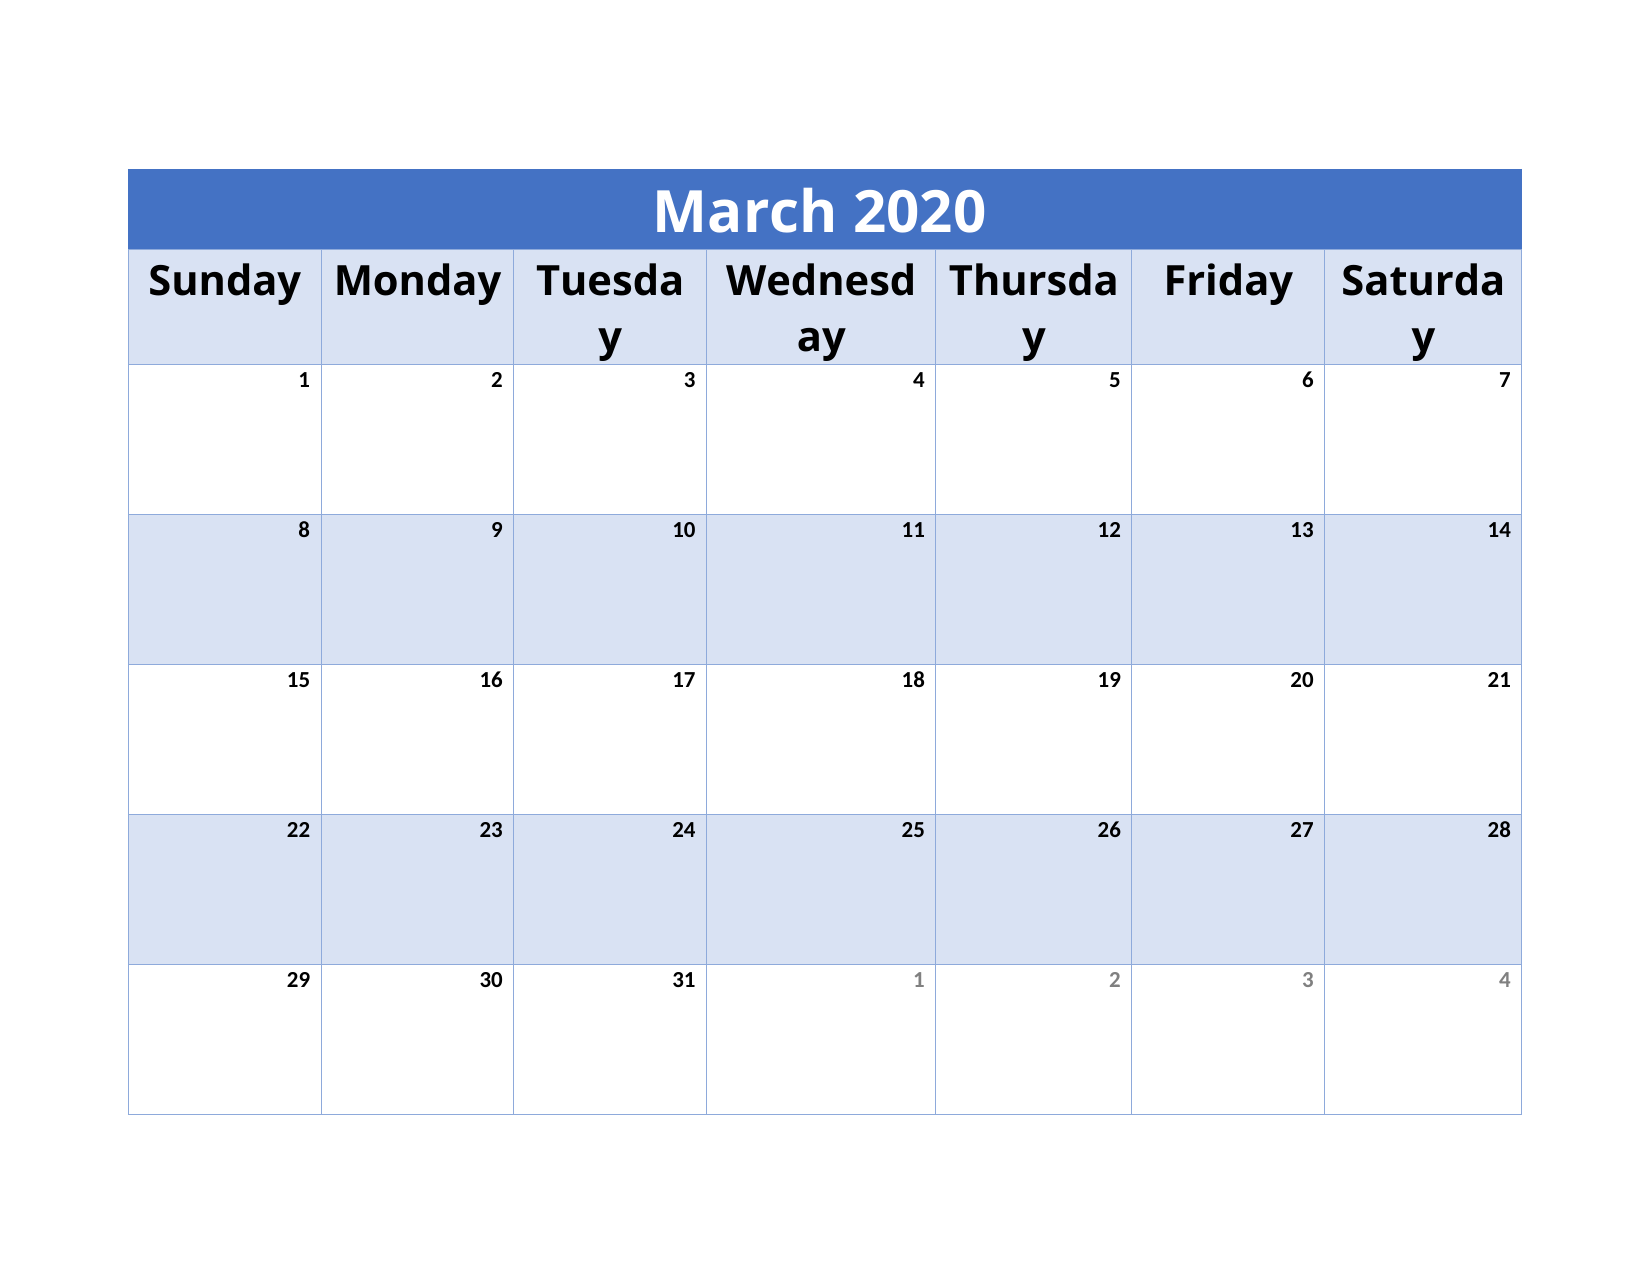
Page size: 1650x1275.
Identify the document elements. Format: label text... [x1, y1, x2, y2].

table_cell 19 [936, 665, 1131, 814]
table_cell 6 [1132, 365, 1324, 514]
table_cell 8 [129, 515, 321, 664]
table_cell 7 [1325, 365, 1521, 514]
table_cell 2 [322, 365, 513, 514]
table_cell Tuesday [514, 250, 706, 364]
table_cell 16 [322, 665, 513, 814]
table_cell 4 [1325, 965, 1521, 1114]
table_cell 30 [322, 965, 513, 1114]
table_cell 24 [514, 815, 706, 964]
table_cell 1 [129, 365, 321, 514]
table_cell Wednesday [707, 250, 935, 364]
table_cell Thursday [936, 250, 1131, 364]
table_cell 4 [707, 365, 935, 514]
table_cell 23 [322, 815, 513, 964]
table_cell 11 [707, 515, 935, 664]
table_cell Monday [322, 250, 513, 364]
table_cell 31 [514, 965, 706, 1114]
table_cell 12 [936, 515, 1131, 664]
table_cell 28 [1325, 815, 1521, 964]
table_cell 9 [322, 515, 513, 664]
table_cell 1 [707, 965, 935, 1114]
table_cell 10 [514, 515, 706, 664]
table_cell 3 [514, 365, 706, 514]
table_cell 22 [129, 815, 321, 964]
table_cell Saturday [1325, 250, 1521, 364]
table_cell 18 [707, 665, 935, 814]
table_cell 20 [1132, 665, 1324, 814]
table_cell 2 [936, 965, 1131, 1114]
table_cell 26 [936, 815, 1131, 964]
table_cell 21 [1325, 665, 1521, 814]
table_cell 15 [129, 665, 321, 814]
table_cell 25 [707, 815, 935, 964]
table_cell 14 [1325, 515, 1521, 664]
table_cell 3 [1132, 965, 1324, 1114]
table_cell Sunday [129, 250, 321, 364]
table_cell 17 [514, 665, 706, 814]
table_cell Friday [1132, 250, 1324, 364]
table_cell 27 [1132, 815, 1324, 964]
table_cell 13 [1132, 515, 1324, 664]
table_cell 5 [936, 365, 1131, 514]
table_header March 2020 [129, 170, 1521, 249]
table_cell 29 [129, 965, 321, 1114]
